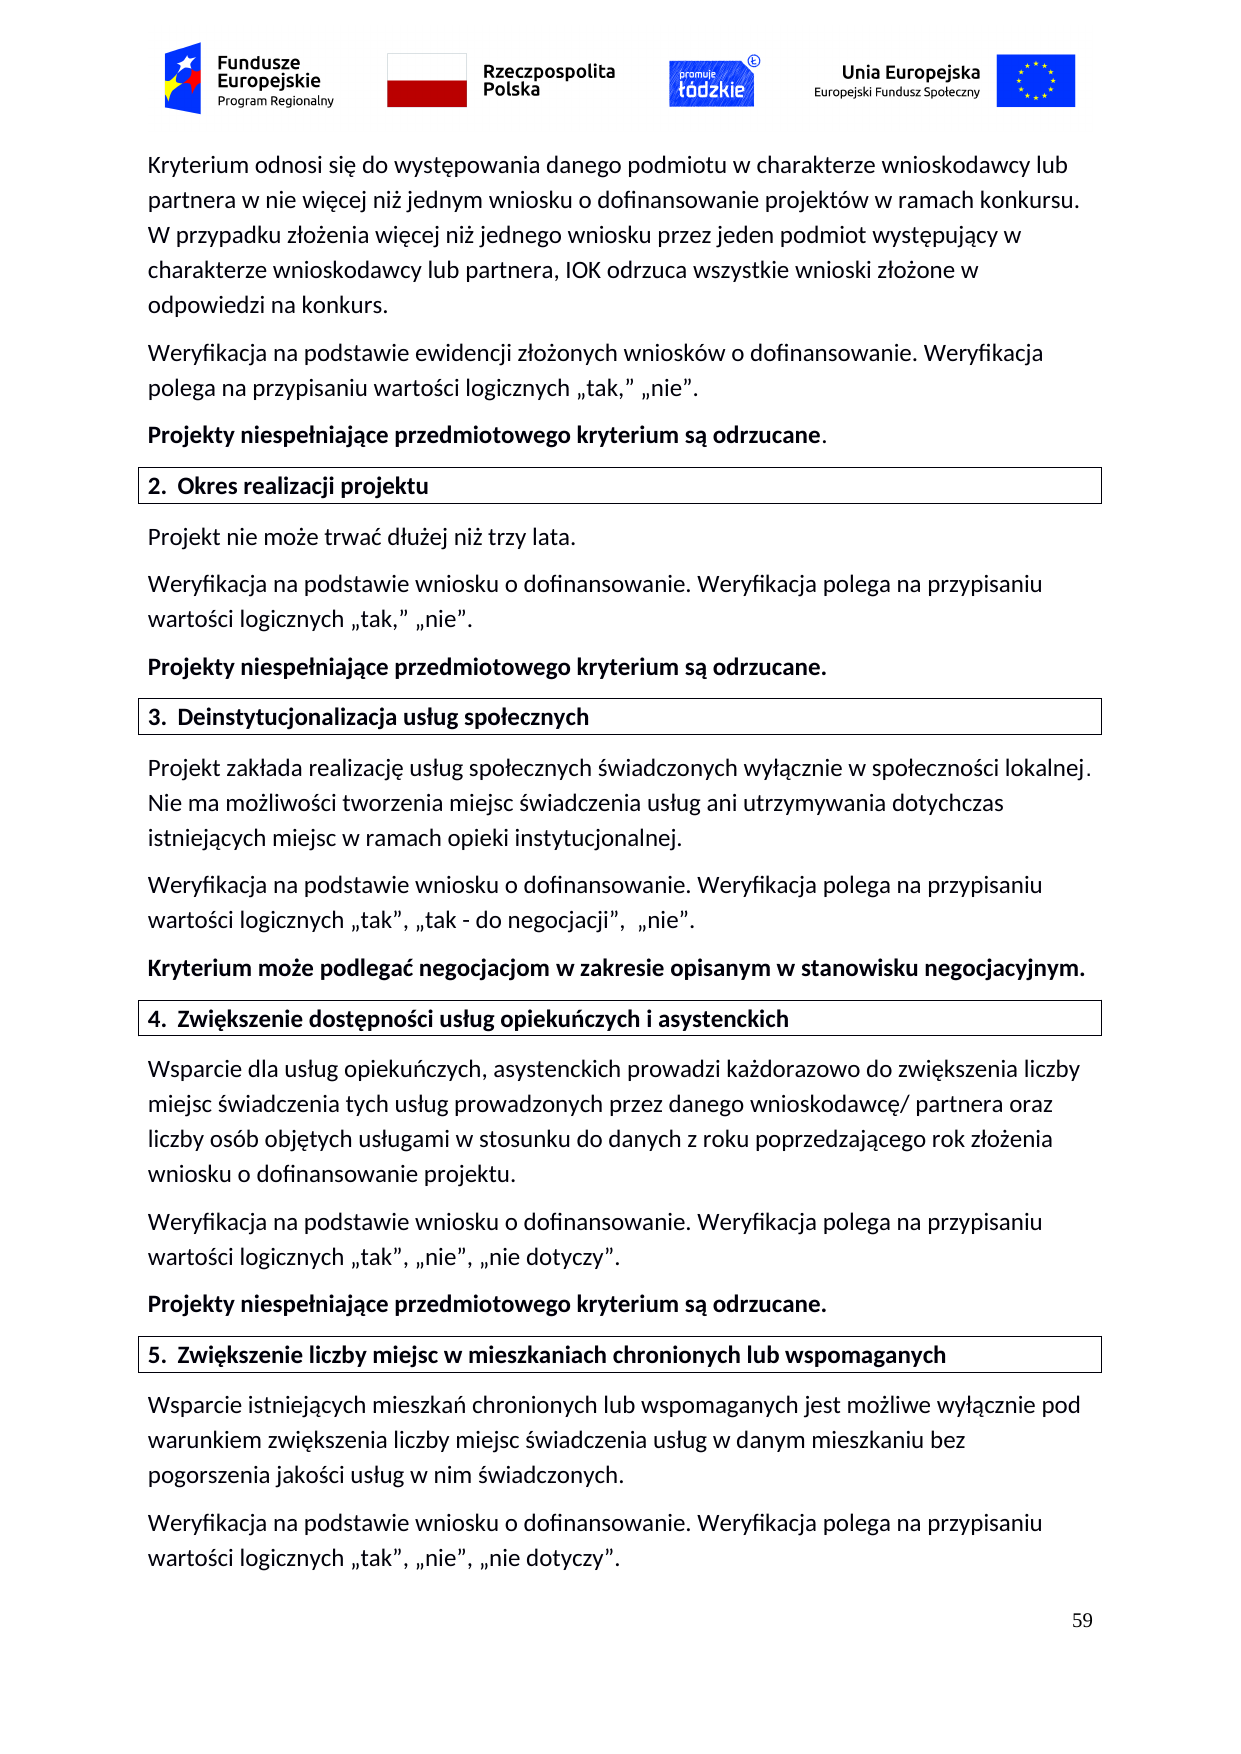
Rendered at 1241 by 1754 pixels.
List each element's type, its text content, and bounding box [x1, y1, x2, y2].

list Okres realizacji projektu [139, 468, 1101, 503]
text Projekt nie może trwać dłużej niż trzy lata. [148, 521, 1092, 551]
text Kryterium odnosi się do występowania danego podmiotu w charakterze wnioskodawcy lub partnera w nie więcej niż jednym wniosku o dofinansowanie projektów w ramach konkursu. W przypadku złożenia więcej niż jednego wniosku przez jeden podmiot występujący w charakterze wnioskodawcy lub partnera, IOK odrzuca wszystkie wnioski złożone w odpowiedzi na konkurs. [148, 149, 1092, 320]
text Weryfikacja na podstawie wniosku o dofinansowanie. Weryfikacja polega na przypisaniu wartości logicznych „tak”, „tak - do negocjacji”, „nie”. [148, 869, 1092, 935]
text Projekt zakłada realizację usług społecznych świadczonych wyłącznie w społeczności lokalnej. Nie ma możliwości tworzenia miejsc świadczenia usług ani utrzymywania dotychczas istniejących miejsc w ramach opieki instytucjonalnej. [148, 752, 1092, 853]
text Projekty niespełniające przedmiotowego kryterium są odrzucane. [148, 419, 1092, 450]
text Wsparcie dla usług opiekuńczych, asystenckich prowadzi każdorazowo do zwiększenia liczby miejsc świadczenia tych usług prowadzonych przez danego wnioskodawcę/ partnera oraz liczby osób objętych usługami w stosunku do danych z roku poprzedzającego rok złożenia wniosku o dofinansowanie projektu. [148, 1053, 1092, 1189]
list Zwiększenie dostępności usług opiekuńczych i asystenckich [139, 1001, 1101, 1035]
text Kryterium może podlegać negocjacjom w zakresie opisanym w stanowisku negocjacyjnym. [148, 952, 1092, 983]
text Weryfikacja na podstawie wniosku o dofinansowanie. Weryfikacja polega na przypisaniu wartości logicznych „tak”, „nie”, „nie dotyczy”. [148, 1507, 1092, 1573]
list Deinstytucjonalizacja usług społecznych [139, 699, 1101, 734]
text Weryfikacja na podstawie wniosku o dofinansowanie. Weryfikacja polega na przypisaniu wartości logicznych „tak”, „nie”, „nie dotyczy”. [148, 1206, 1092, 1271]
list Zwiększenie liczby miejsc w mieszkaniach chronionych lub wspomaganych [139, 1337, 1101, 1372]
text Projekty niespełniające przedmiotowego kryterium są odrzucane. [148, 651, 1092, 681]
text Projekty niespełniające przedmiotowego kryterium są odrzucane. [148, 1288, 1092, 1319]
picture [147, 25, 1093, 132]
text Weryfikacja na podstawie ewidencji złożonych wniosków o dofinansowanie. Weryfikacja polega na przypisaniu wartości logicznych „tak,” „nie”. [148, 337, 1092, 403]
text Wsparcie istniejących mieszkań chronionych lub wspomaganych jest możliwe wyłącznie pod warunkiem zwiększenia liczby miejsc świadczenia usług w danym mieszkaniu bez pogorszenia jakości usług w nim świadczonych. [148, 1389, 1092, 1490]
text Weryfikacja na podstawie wniosku o dofinansowanie. Weryfikacja polega na przypisaniu wartości logicznych „tak,” „nie”. [148, 568, 1092, 634]
